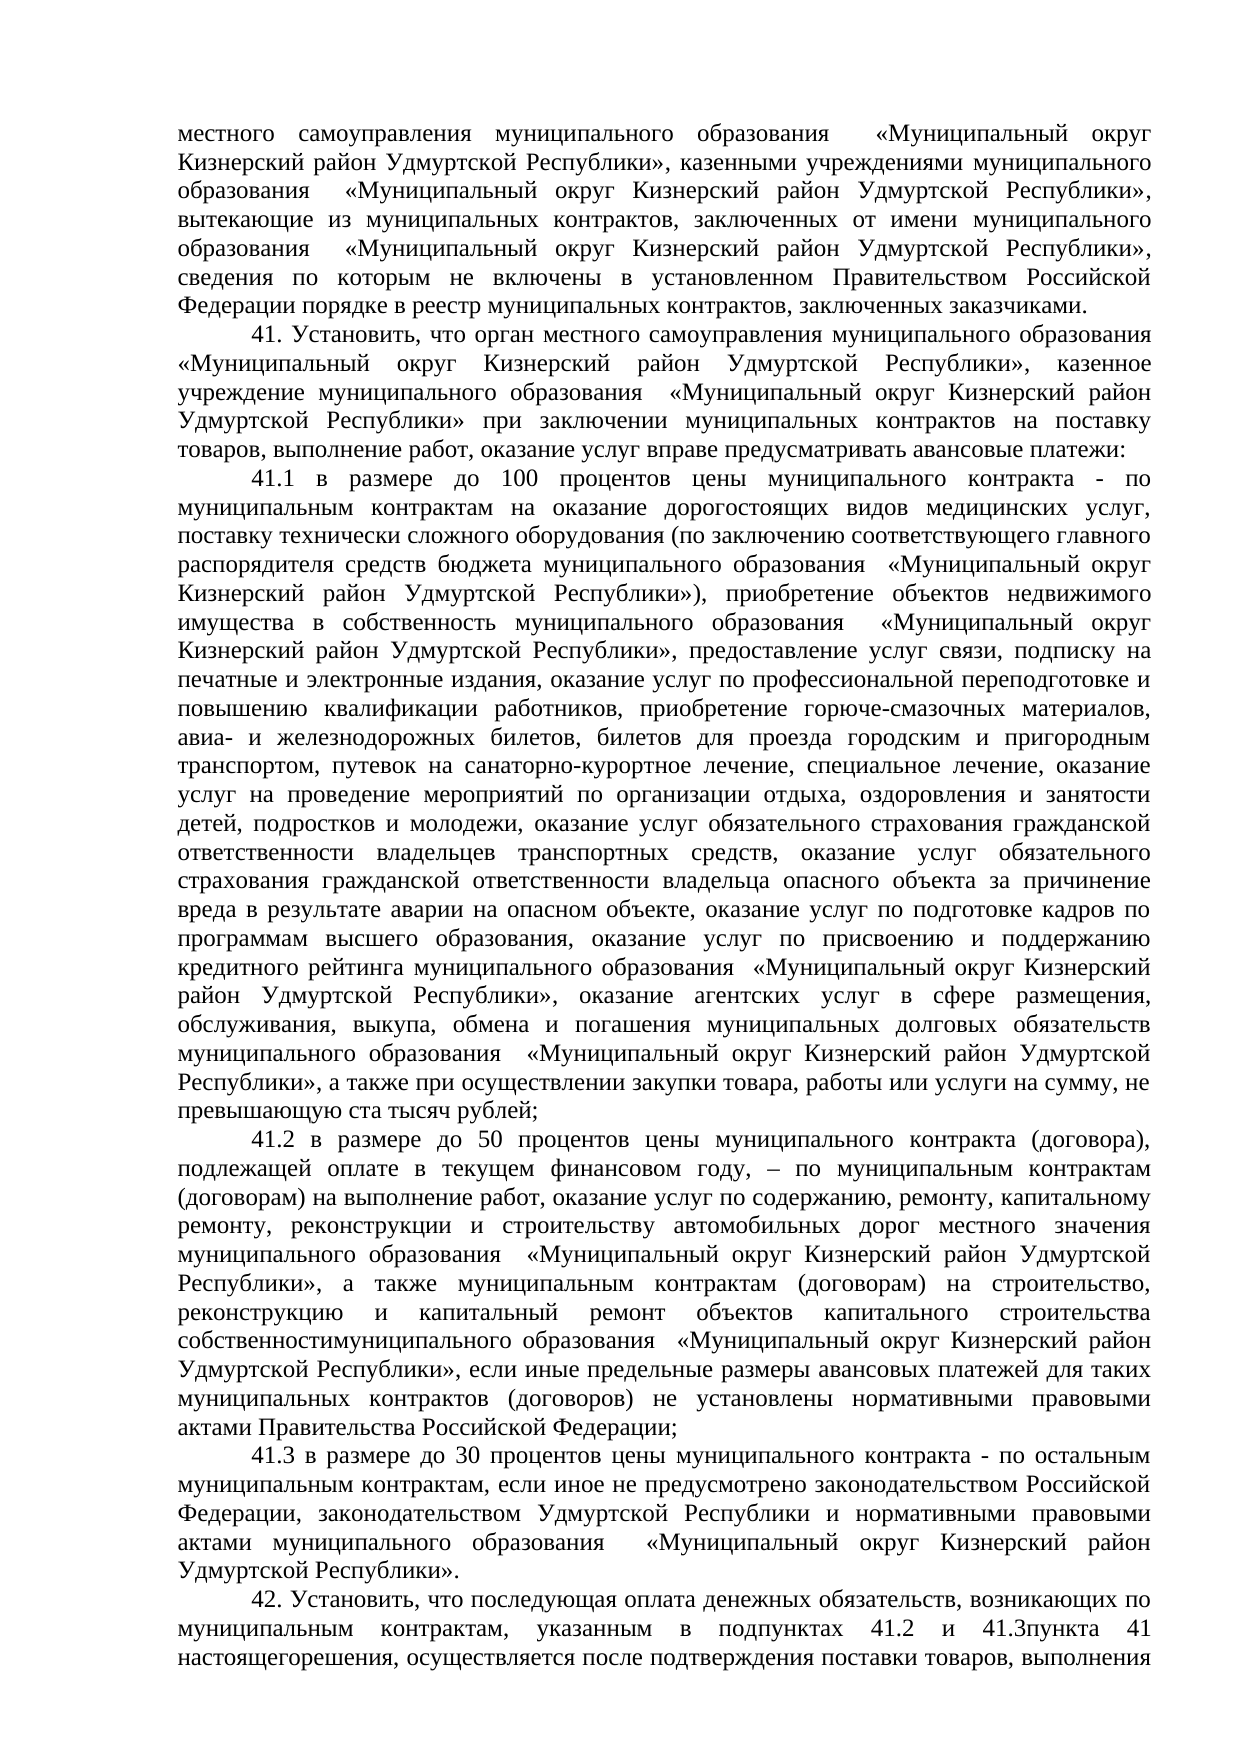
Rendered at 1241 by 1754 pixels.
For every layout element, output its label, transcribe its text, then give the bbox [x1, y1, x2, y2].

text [177, 1584, 1152, 1671]
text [177, 118, 1152, 319]
text 41.1 в размере до 100 процентов цены муниципального контракта - по муниципальным контрактам на оказание дорогостоящих видов медицинских услуг, поставку технически сложного оборудования (по заключению соответствующего главного распорядителя средств бюджета муниципального образования «Муниципальный округ Кизнерский район Удмуртской Республики»), приобретение объектов недвижимого имущества в собственность муниципального образования «Муниципальный округ Кизнерский район Удмуртской Республики», предоставление услуг связи, подписку на печатные и электронные издания, оказание услуг по профессиональной переподготовке и повышению квалификации работников, приобретение горюче-смазочных материалов, авиа- и железнодорожных билетов, билетов для проезда городским и пригородным транспортом, путевок на санаторно-курортное лечение, специальное лечение, оказание услуг на проведение мероприятий по организации отдыха, оздоровления и занятости детей, подростков и молодежи, оказание услуг обязательного страхования гражданской ответственности владельцев транспортных средств, оказание услуг обязательного страхования гражданской ответственности владельца опасного объекта за причинение вреда в результате аварии на опасном объекте, оказание услуг по подготовке кадров по программам высшего образования, оказание услуг по присвоению и поддержанию кредитного рейтинга муниципального образования «Муниципальный округ Кизнерский район Удмуртской Республики», оказание агентских услуг в сфере размещения, обслуживания, выкупа, обмена и погашения муниципальных долговых обязательств муниципального образования «Муниципальный округ Кизнерский район Удмуртской Республики», а также при осуществлении закупки товара, работы или услуги на сумму, не превышающую ста тысяч рублей; [177, 463, 1152, 1124]
text 41.2 в размере до 50 процентов цены муниципального контракта (договора), подлежащей оплате в текущем финансовом году, – по муниципальным контрактам (договорам) на выполнение работ, оказание услуг по содержанию, ремонту, капитальному ремонту, реконструкции и строительству автомобильных дорог местного значения муниципального образования «Муниципальный округ Кизнерский район Удмуртской Республики», а также муниципальным контрактам (договорам) на строительство, реконструкцию и капитальный ремонт объектов капитального строительства собственностимуниципального образования «Муниципальный округ Кизнерский район Удмуртской Республики», если иные предельные размеры авансовых платежей для таких муниципальных контрактов (договоров) не установлены нормативными правовыми актами Правительства Российской Федерации; [177, 1124, 1152, 1441]
text 41. Установить, что орган местного самоуправления муниципального образования «Муниципальный округ Кизнерский район Удмуртской Республики», казенное учреждение муниципального образования «Муниципальный округ Кизнерский район Удмуртской Республики» при заключении муниципальных контрактов на поставку товаров, выполнение работ, оказание услуг вправе предусматривать авансовые платежи: [177, 319, 1152, 463]
text 41.3 в размере до 30 процентов цены муниципального контракта - по остальным муниципальным контрактам, если иное не предусмотрено законодательством Российской Федерации, законодательством Удмуртской Республики и нормативными правовыми актами муниципального образования «Муниципальный округ Кизнерский район Удмуртской Республики». [177, 1441, 1152, 1584]
